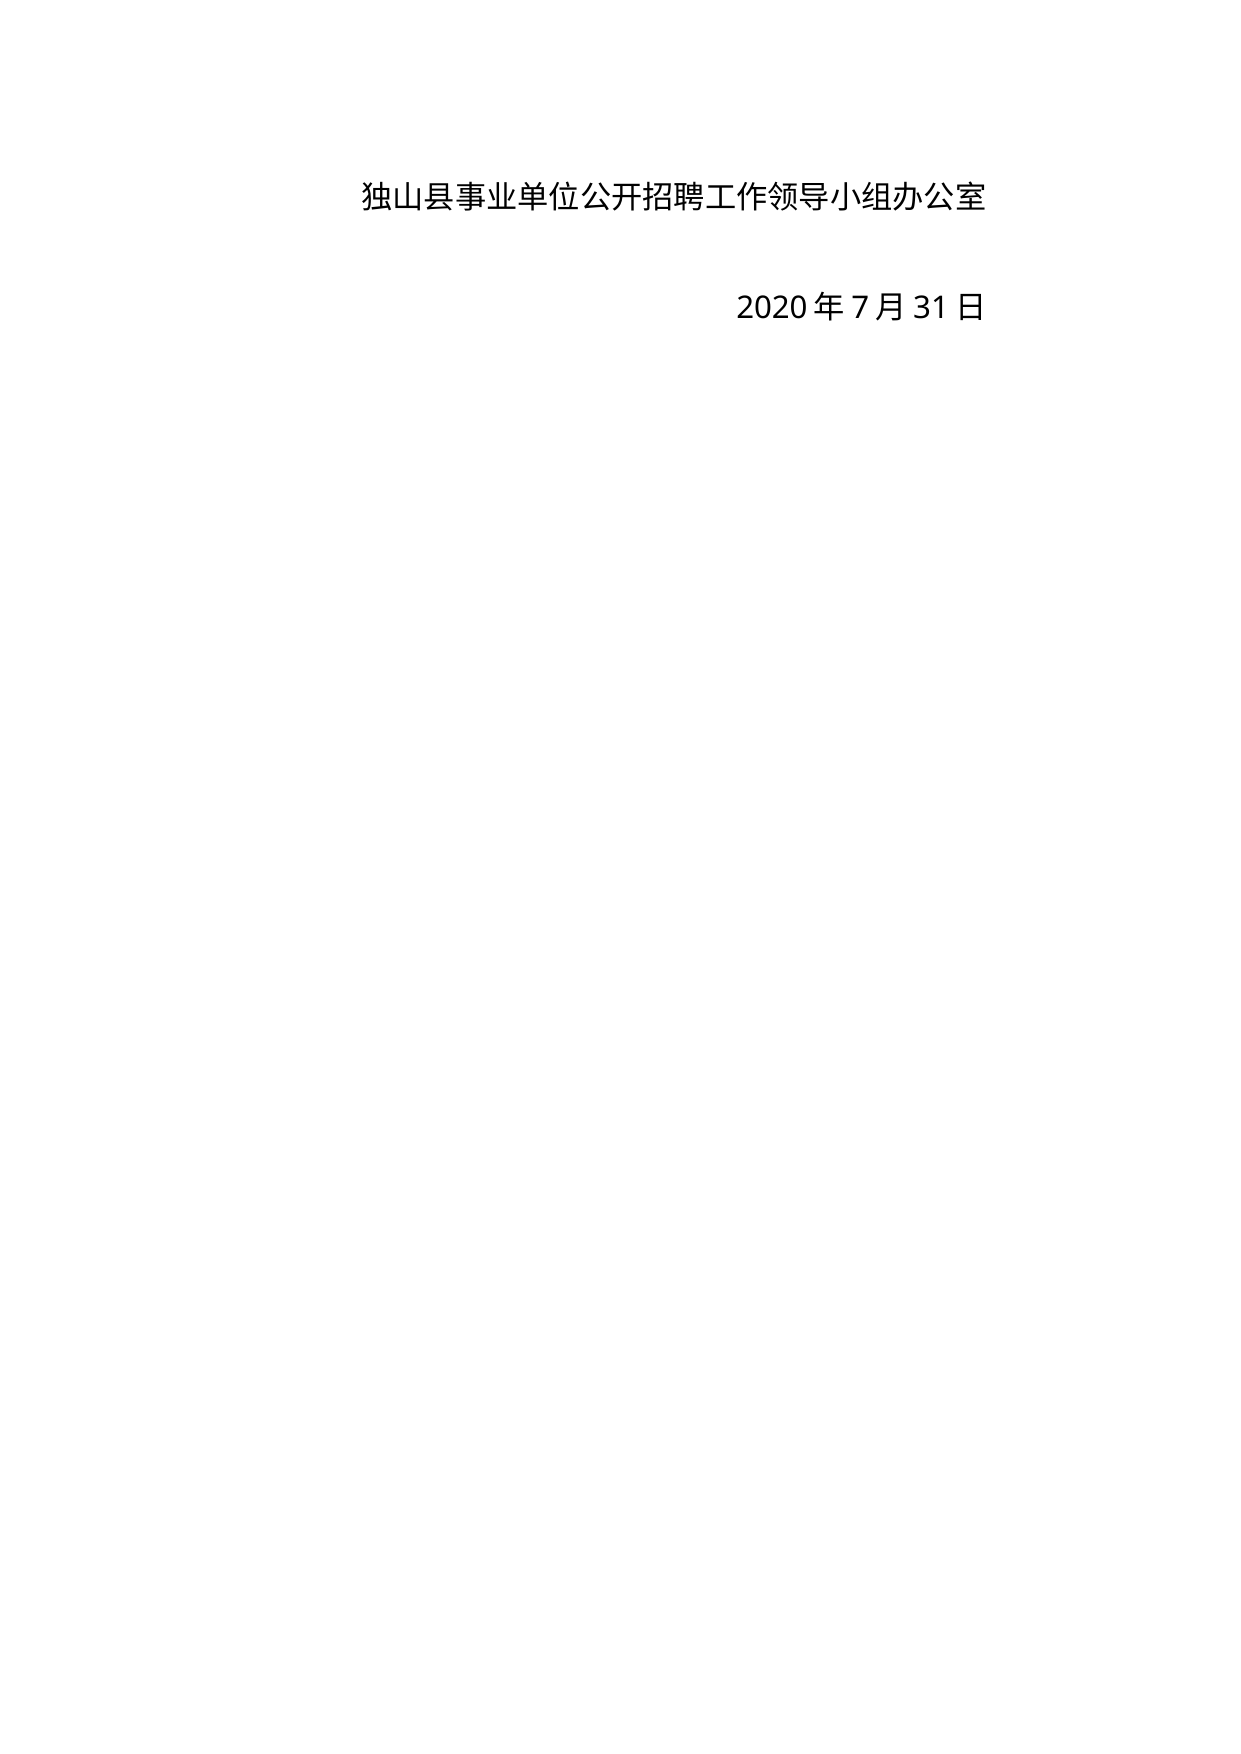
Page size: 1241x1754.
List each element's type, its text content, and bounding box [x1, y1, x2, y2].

text 2020年7月31日 [187, 272, 986, 337]
text 独山县事业单位公开招聘工作领导小组办公室 [187, 162, 986, 227]
